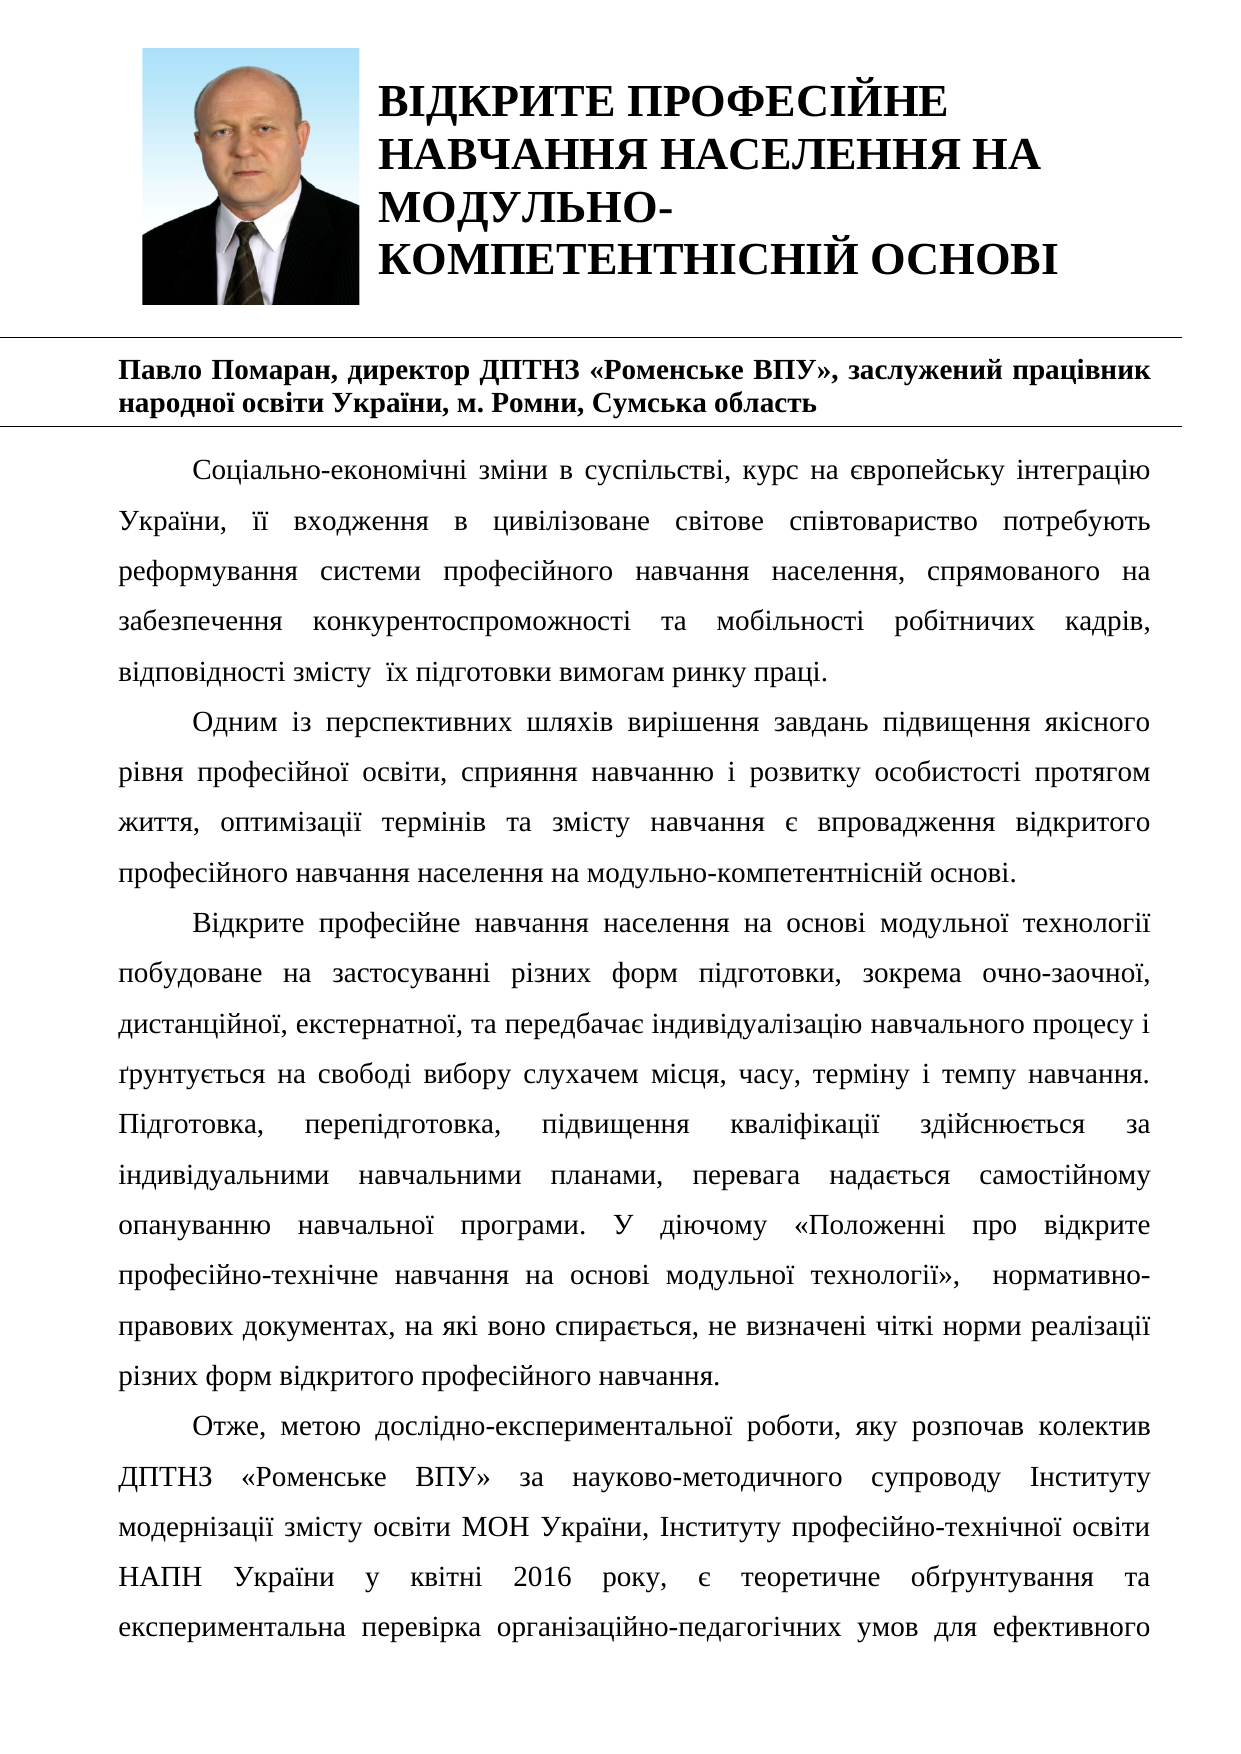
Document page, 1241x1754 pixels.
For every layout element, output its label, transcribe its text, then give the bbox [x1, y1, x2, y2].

text Соціально-економічні зміни в суспільстві, курс на європейську інтеграцію України, її входження в цивілізоване світове співтовариство потребують реформування системи професійного навчання населення, спрямованого на забезпечення конкурентоспроможності та мобільності робітничих кадрів, відповідності змісту їх підготовки вимогам ринку праці. [118, 452, 1152, 687]
text ВІДКРИТЕ ПРОФЕСІЙНЕ НАВЧАННЯ НАСЕЛЕННЯ НА МОДУЛЬНО-КОМПЕТЕНТНІСНІЙ ОСНОВІ [118, 74, 1152, 285]
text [118, 1408, 1152, 1643]
picture [142, 48, 360, 74]
picture [142, 285, 360, 305]
text Відкрите професійне навчання населення на основі модульної технології побудоване на застосуванні різних форм підготовки, зокрема очно-заочної, дистанційної, екстернатної, та передбачає індивідуалізацію навчального процесу і ґрунтується на свободі вибору слухачем місця, часу, терміну і темпу навчання. Підготовка, перепідготовка, підвищення кваліфікації здійснюється за індивідуальними навчальними планами, перевага надається самостійному опануванню навчальної програми. У діючому «Положенні про відкрите професійно-технічне навчання на основі модульної технології», нормативно-правових документах, на які воно спирається, не визначені чіткі норми реалізації різних форм відкритого професійного навчання. [118, 905, 1152, 1392]
text Одним із перспективних шляхів вирішення завдань підвищення якісного рівня професійної освіти, сприяння навчанню і розвитку особистості протягом життя, оптимізації термінів та змісту навчання є впровадження відкритого професійного навчання населення на модульно-компетентнісній основі. [118, 704, 1152, 888]
text Павло Помаран, директор ДПТНЗ «Роменське ВПУ», заслужений працівник народної освіти України, м. Ромни, Сумська область [118, 352, 1152, 419]
